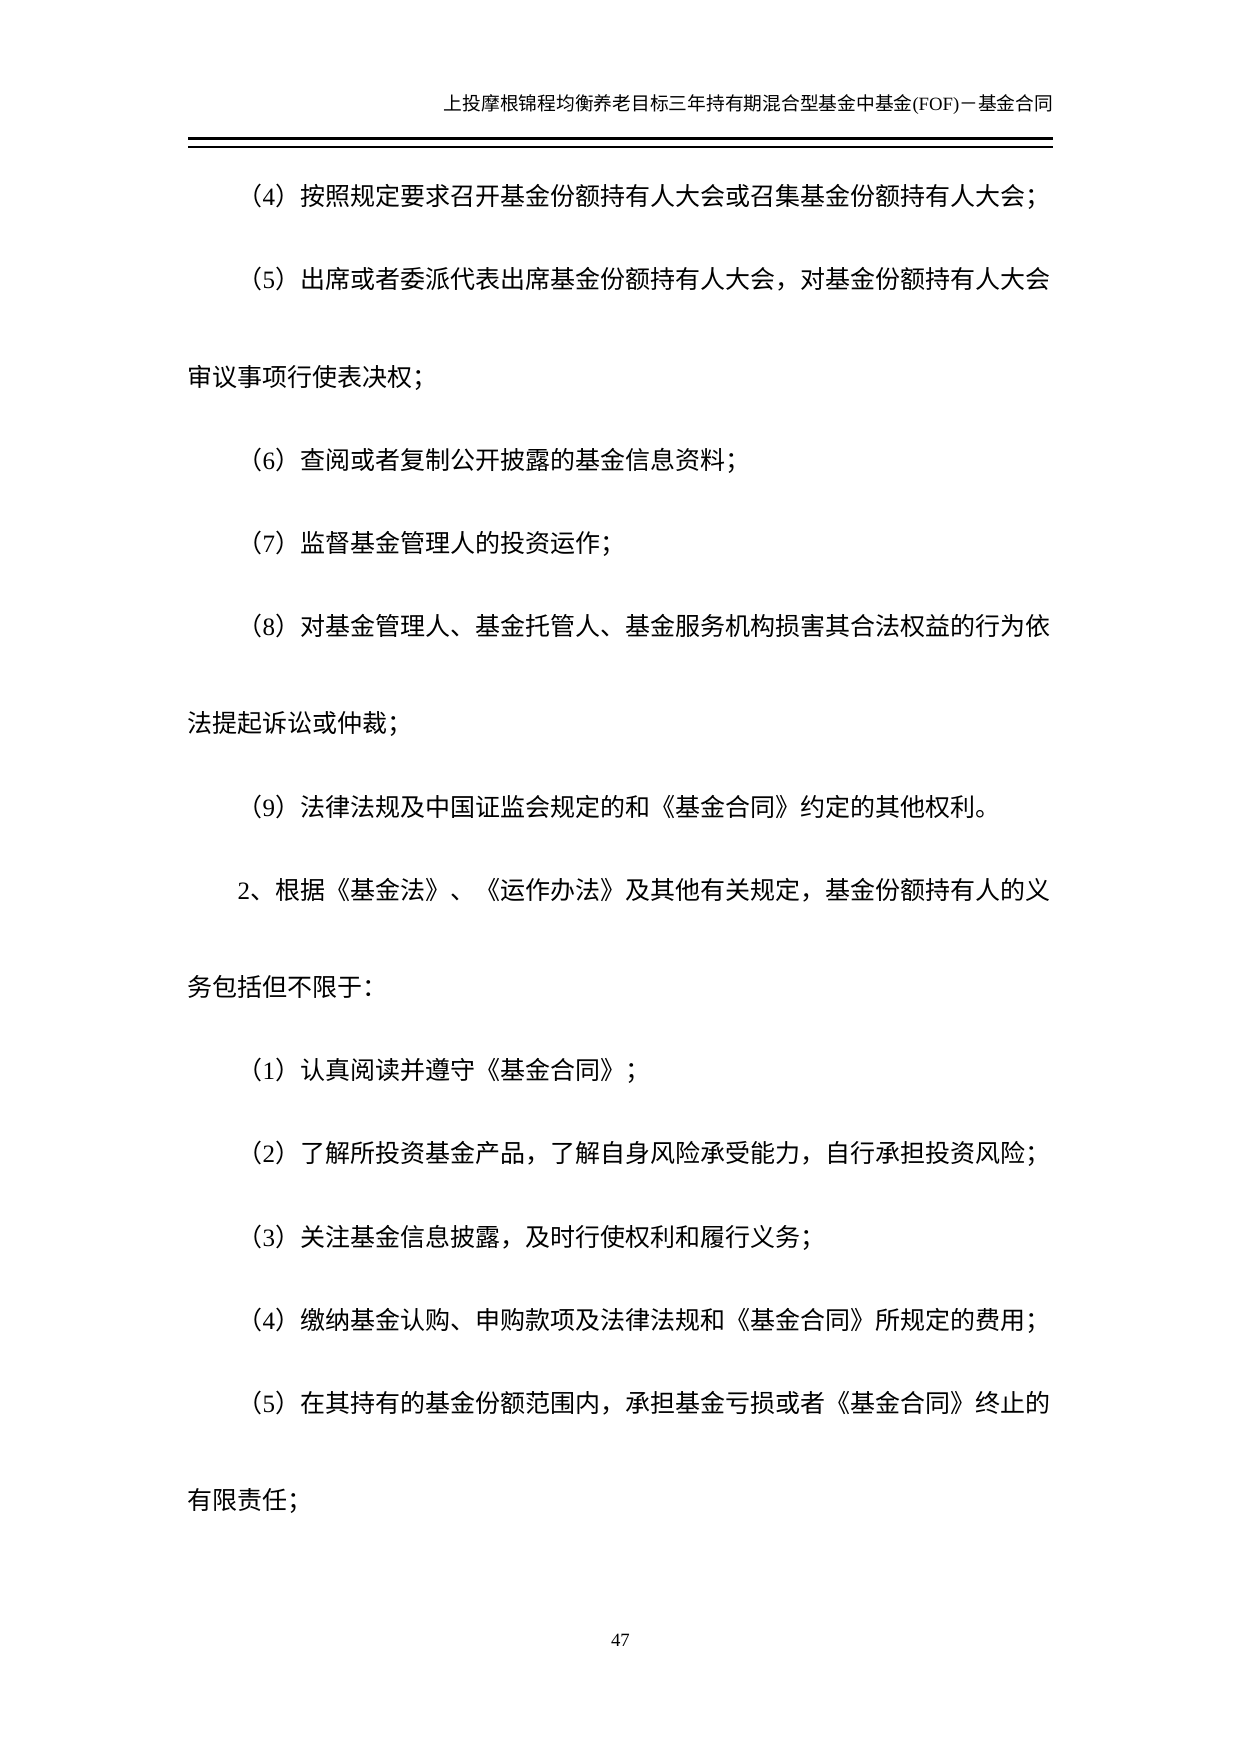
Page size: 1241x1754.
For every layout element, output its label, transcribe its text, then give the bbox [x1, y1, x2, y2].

text （4）缴纳基金认购、申购款项及法律法规和《基金合同》所规定的费用； [187, 1286, 1053, 1351]
text （4）按照规定要求召开基金份额持有人大会或召集基金份额持有人大会； [187, 162, 1053, 227]
text （5）在其持有的基金份额范围内，承担基金亏损或者《基金合同》终止的有限责任； [187, 1369, 1053, 1531]
text （2）了解所投资基金产品，了解自身风险承受能力，自行承担投资风险； [187, 1119, 1053, 1184]
text （1）认真阅读并遵守《基金合同》； [187, 1036, 1053, 1101]
text （5）出席或者委派代表出席基金份额持有人大会，对基金份额持有人大会审议事项行使表决权； [187, 245, 1053, 408]
text （3）关注基金信息披露，及时行使权利和履行义务； [187, 1203, 1053, 1268]
text （7）监督基金管理人的投资运作； [187, 509, 1053, 574]
text （8）对基金管理人、基金托管人、基金服务机构损害其合法权益的行为依法提起诉讼或仲裁； [187, 592, 1053, 754]
text （9）法律法规及中国证监会规定的和《基金合同》约定的其他权利。 [187, 773, 1053, 838]
text 2、根据《基金法》、《运作办法》及其他有关规定，基金份额持有人的义务包括但不限于： [187, 856, 1053, 1018]
text （6）查阅或者复制公开披露的基金信息资料； [187, 426, 1053, 491]
